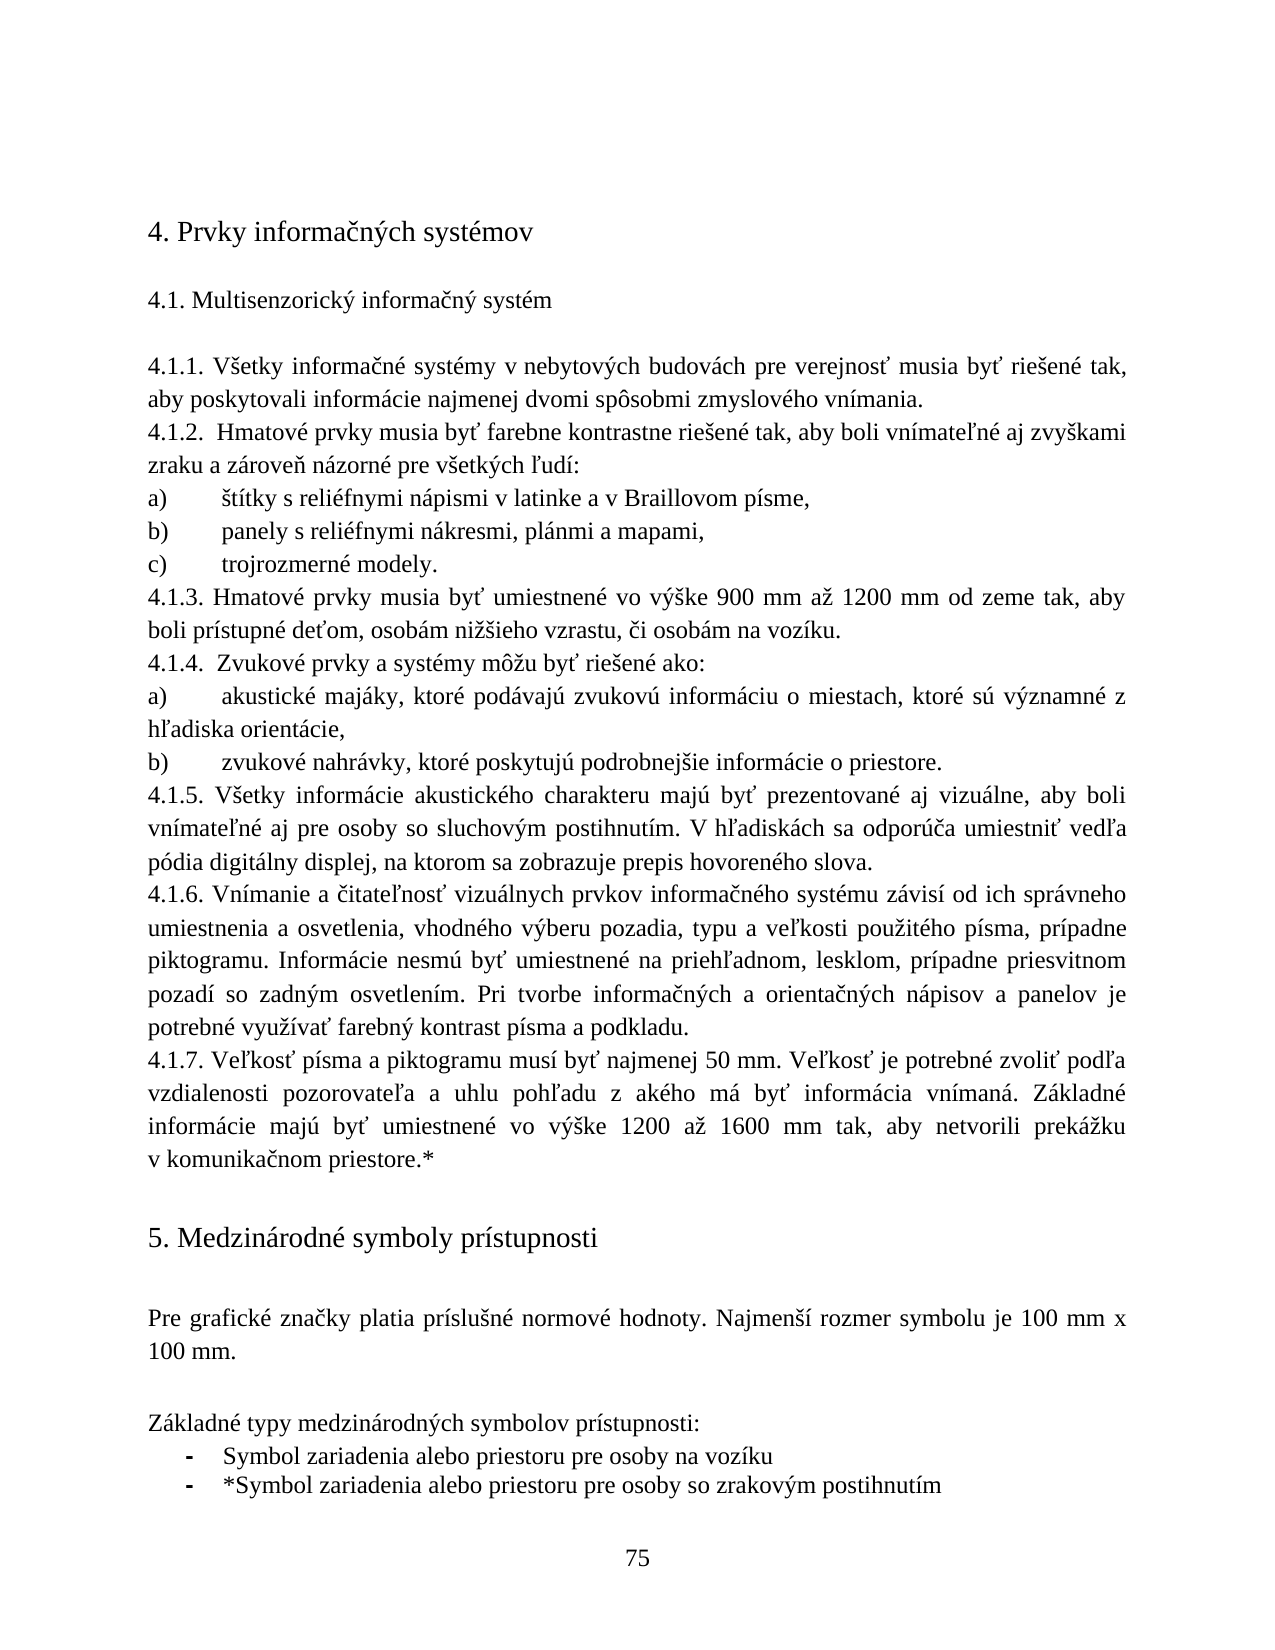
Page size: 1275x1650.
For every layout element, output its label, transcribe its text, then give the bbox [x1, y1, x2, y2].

text b) panely s reliéfnymi nákresmi, plánmi a mapami, [148, 516, 1127, 545]
text 4.1.5. Všetky informácie akustického charakteru majú byť prezentované aj vizuálne, aby boli vnímateľné aj pre osoby so sluchovým postihnutím. V hľadiskách sa odporúča umiestniť vedľa pódia digitálny displej, na ktorom sa zobrazuje prepis hovoreného slova. [148, 781, 1127, 875]
text 4.1.4. Zvukové prvky a systémy môžu byť riešené ako: [148, 648, 1127, 677]
text 4.1.7. Veľkosť písma a piktogramu musí byť najmenej 50 mm. Veľkosť je potrebné zvoliť podľa vzdialenosti pozorovateľa a uhlu pohľadu z akého má byť informácia vnímaná. Základné informácie majú byť umiestnené vo výške 1200 až 1600 mm tak, aby netvorili prekážku v komunikačnom priestore.* [148, 1045, 1127, 1172]
list *Symbol zariadenia alebo priestoru pre osoby so zrakovým postihnutím [185, 1470, 1127, 1498]
text 4.1.3. Hmatové prvky musia byť umiestnené vo výške 900 mm až 1200 mm od zeme tak, aby boli prístupné deťom, osobám nižšieho vzrastu, či osobám na vozíku. [148, 582, 1127, 644]
text Pre grafické značky platia príslušné normové hodnoty. Najmenší rozmer symbolu je 100 mm x 100 mm. [148, 1303, 1127, 1365]
text 4.1. Multisenzorický informačný systém [148, 285, 1127, 314]
text 5. Medzinárodné symboly prístupnosti [148, 1220, 1127, 1253]
text b) zvukové nahrávky, ktoré poskytujú podrobnejšie informácie o priestore. [148, 747, 1127, 776]
text c) trojrozmerné modely. [148, 549, 1127, 578]
text 4.1.6. Vnímanie a čitateľnosť vizuálnych prvkov informačného systému závisí od ich správneho umiestnenia a osvetlenia, vhodného výberu pozadia, typu a veľkosti použitého písma, prípadne piktogramu. Informácie nesmú byť umiestnené na priehľadnom, lesklom, prípadne priesvitnom pozadí so zadným osvetlením. Pri tvorbe informačných a orientačných nápisov a panelov je potrebné využívať farebný kontrast písma a podkladu. [148, 879, 1127, 1040]
text Základné typy medzinárodných symbolov prístupnosti: [148, 1408, 1127, 1437]
text 4. Prvky informačných systémov [148, 214, 1127, 247]
text 4.1.1. Všetky informačné systémy v nebytových budovách pre verejnosť musia byť riešené tak, aby poskytovali informácie najmenej dvomi spôsobmi zmyslového vnímania. [148, 351, 1127, 413]
list Symbol zariadenia alebo priestoru pre osoby na vozíku [185, 1441, 1127, 1470]
text 4.1.2. Hmatové prvky musia byť farebne kontrastne riešené tak, aby boli vnímateľné aj zvyškami zraku a zároveň názorné pre všetkých ľudí: [148, 417, 1127, 479]
text a) štítky s reliéfnymi nápismi v latinke a v Braillovom písme, [148, 483, 1127, 512]
text a) akustické majáky, ktoré podávajú zvukovú informáciu o miestach, ktoré sú významné z hľadiska orientácie, [148, 681, 1127, 743]
